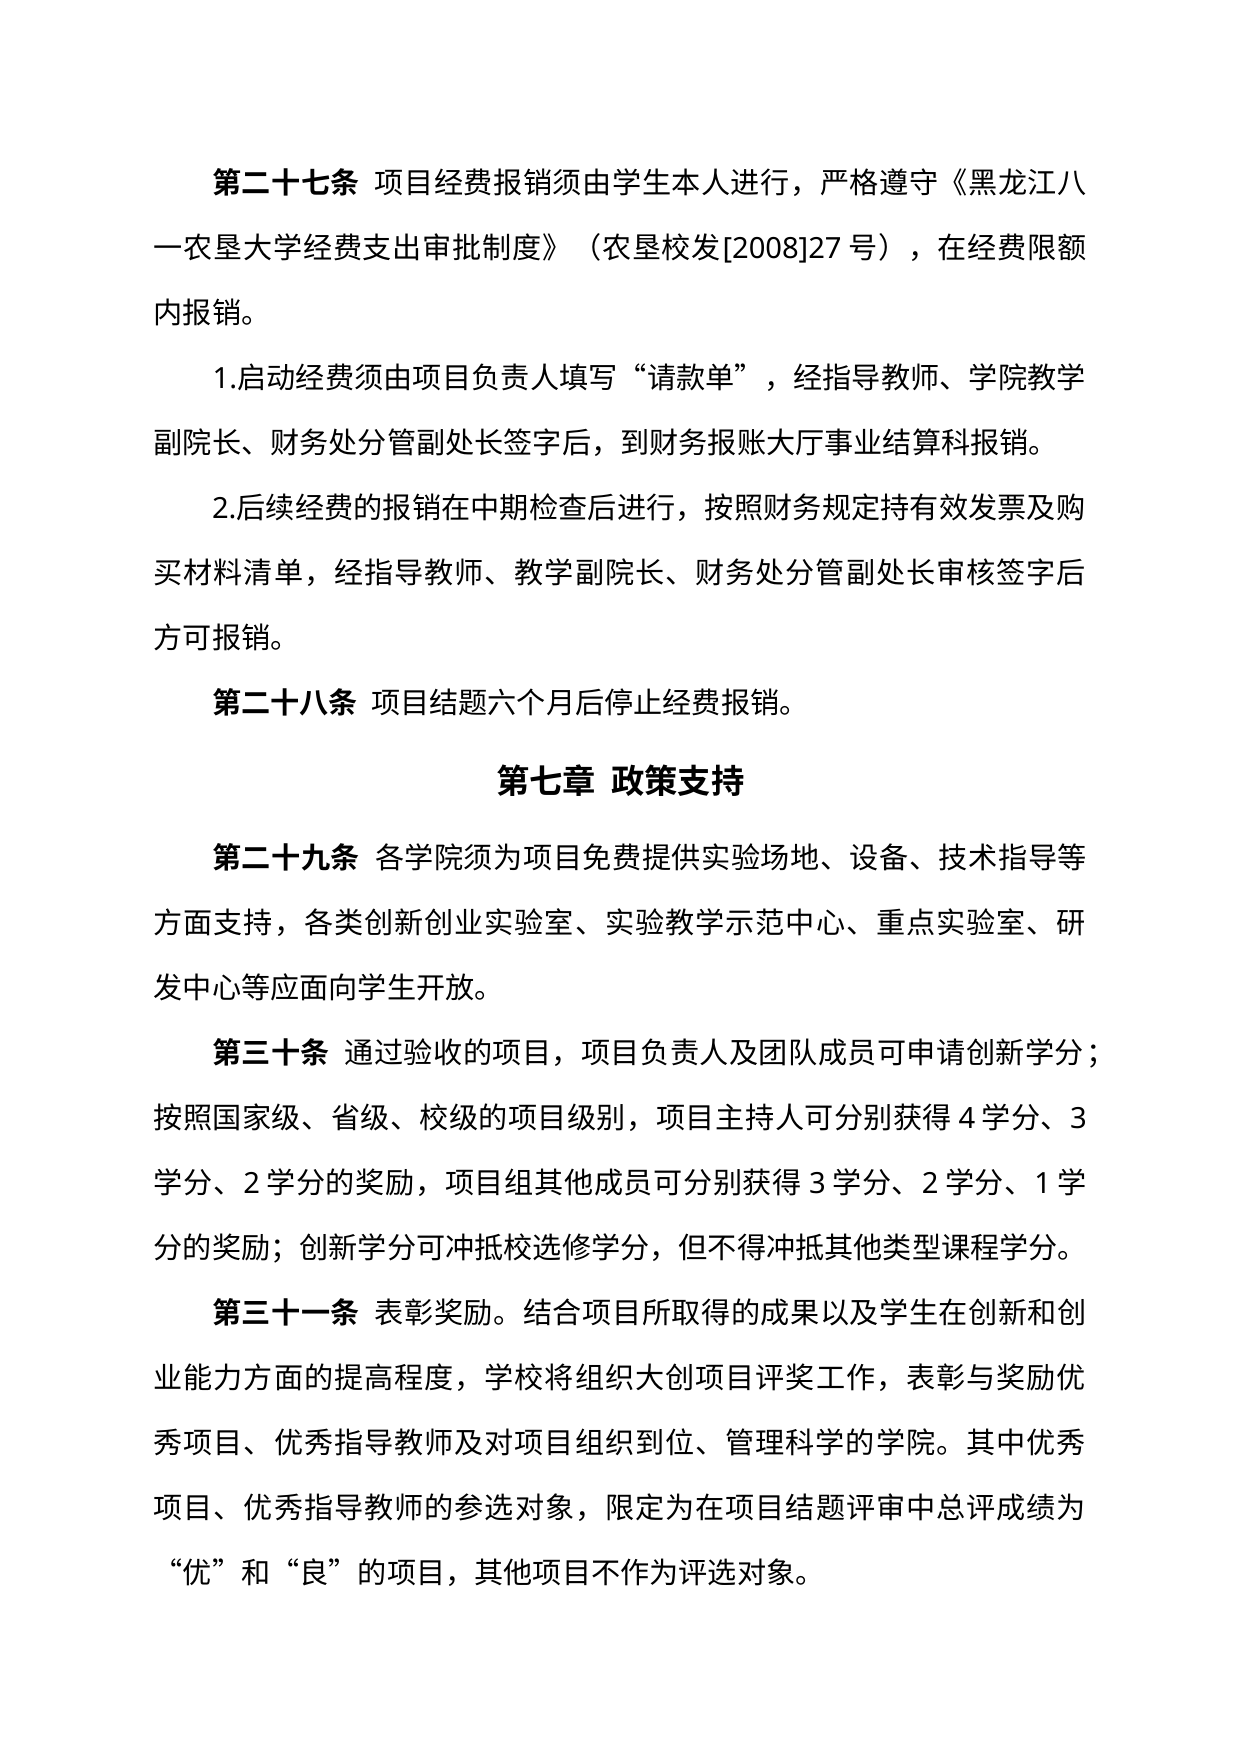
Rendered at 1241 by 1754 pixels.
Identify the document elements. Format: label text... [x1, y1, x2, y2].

text 第二十七条 项目经费报销须由学生本人进行，严格遵守《黑龙江八一农垦大学经费支出审批制度》（农垦校发[2008]27号），在经费限额内报销。 [153, 149, 1087, 344]
text 第二十九条 各学院须为项目免费提供实验场地、设备、技术指导等方面支持，各类创新创业实验室、实验教学示范中心、重点实验室、研发中心等应面向学生开放。 [153, 824, 1087, 1019]
text 2.后续经费的报销在中期检查后进行，按照财务规定持有效发票及购买材料清单，经指导教师、教学副院长、财务处分管副处长审核签字后方可报销。 [153, 474, 1087, 669]
text 第二十八条 项目结题六个月后停止经费报销。 [153, 669, 1087, 734]
subtitle 第七章 政策支持 [153, 746, 1087, 811]
text 第三十一条 表彰奖励。结合项目所取得的成果以及学生在创新和创业能力方面的提高程度，学校将组织大创项目评奖工作，表彰与奖励优秀项目、优秀指导教师及对项目组织到位、管理科学的学院。其中优秀项目、优秀指导教师的参选对象，限定为在项目结题评审中总评成绩为“优”和“良”的项目，其他项目不作为评选对象。 [153, 1279, 1087, 1604]
text 第三十条 通过验收的项目，项目负责人及团队成员可申请创新学分；按照国家级、省级、校级的项目级别，项目主持人可分别获得4学分、3学分、2学分的奖励，项目组其他成员可分别获得3学分、2学分、1学分的奖励；创新学分可冲抵校选修学分，但不得冲抵其他类型课程学分。 [153, 1019, 1087, 1279]
text 1.启动经费须由项目负责人填写“请款单”，经指导教师、学院教学副院长、财务处分管副处长签字后，到财务报账大厅事业结算科报销。 [153, 344, 1087, 474]
